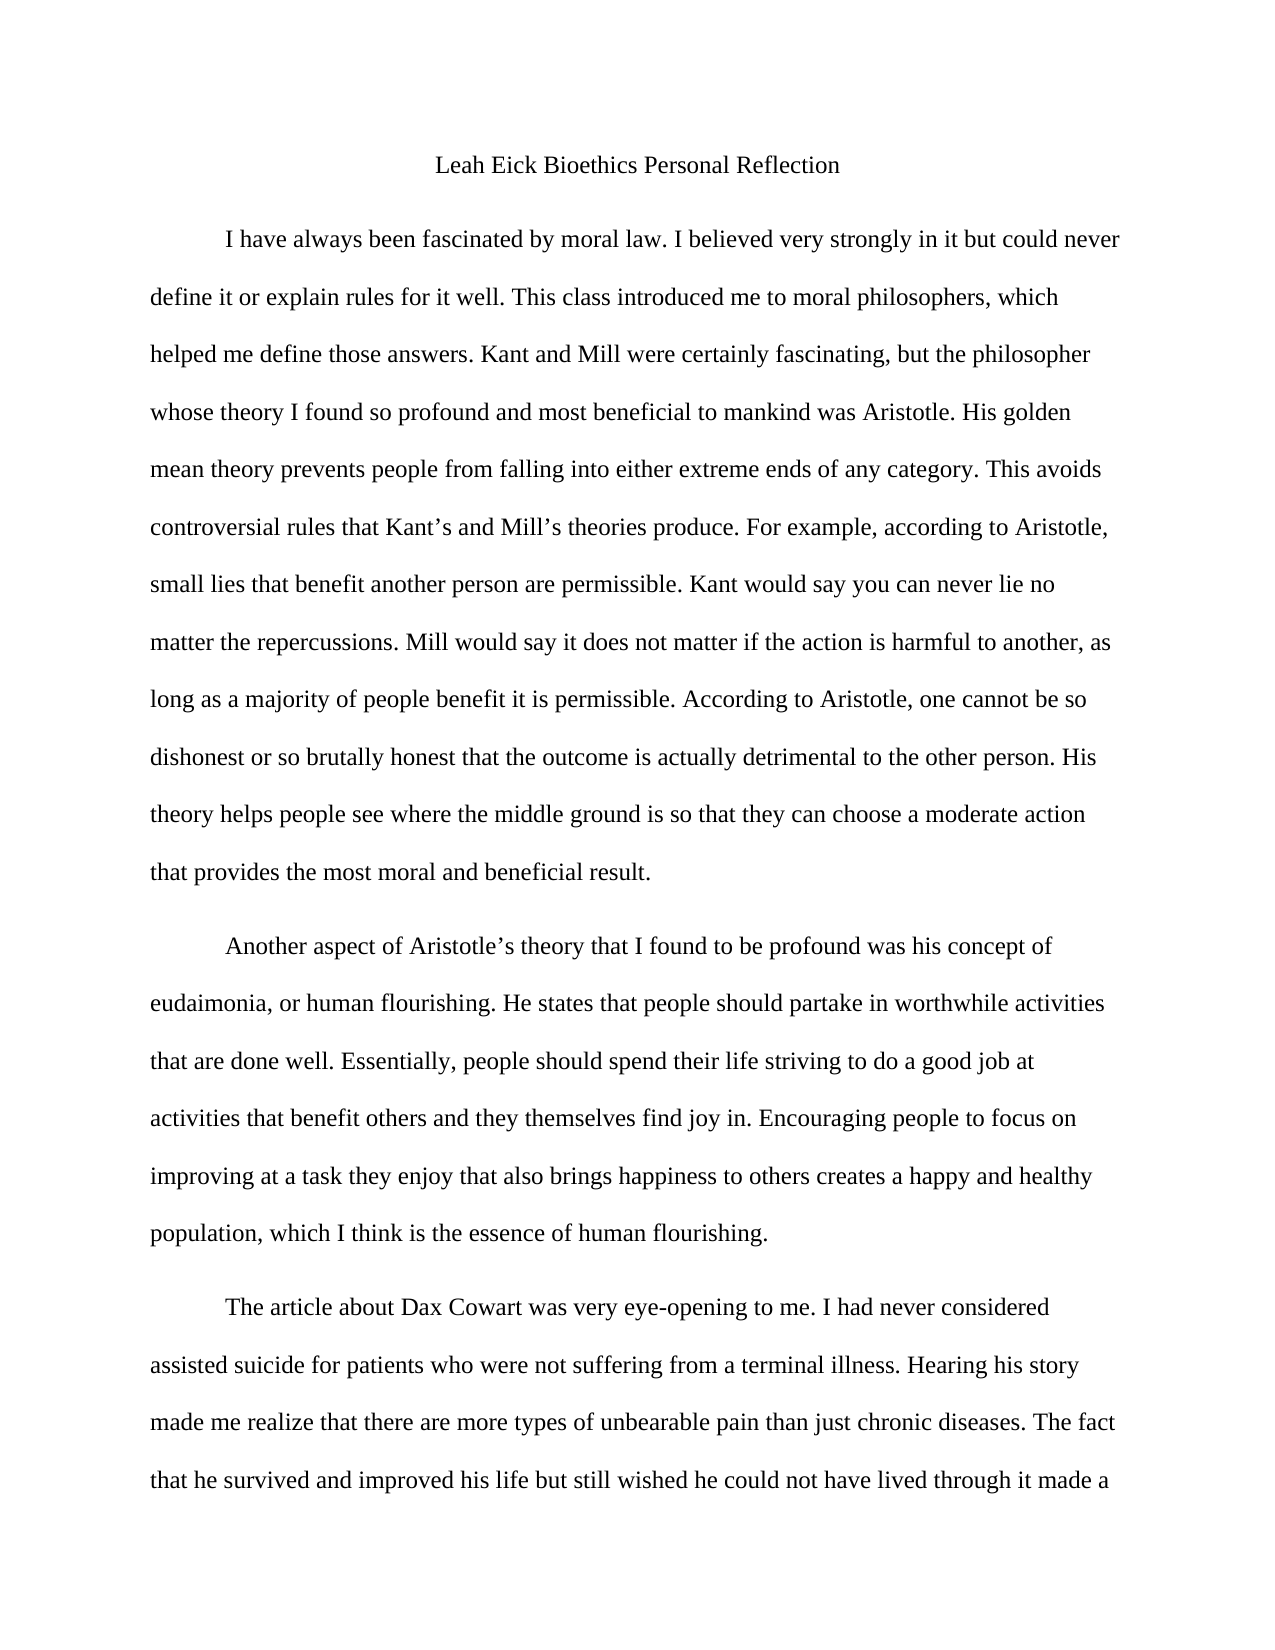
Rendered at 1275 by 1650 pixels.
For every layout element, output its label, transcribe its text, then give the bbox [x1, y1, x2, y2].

text Leah Eick Bioethics Personal Reflection [150, 150, 1125, 179]
text Another aspect of Aristotle’s theory that I found to be profound was his concept of eudaimonia, or human flourishing. He states that people should partake in worthwhile activities that are done well. Essentially, people should spend their life striving to do a good job at activities that benefit others and they themselves find joy in. Encouraging people to focus on improving at a task they enjoy that also brings happiness to others creates a happy and healthy population, which I think is the essence of human flourishing. [150, 931, 1125, 1247]
text I have always been fascinated by moral law. I believed very strongly in it but could never define it or explain rules for it well. This class introduced me to moral philosophers, which helped me define those answers. Kant and Mill were certainly fascinating, but the philosopher whose theory I found so profound and most beneficial to mankind was Aristotle. His golden mean theory prevents people from falling into either extreme ends of any category. This avoids controversial rules that Kant’s and Mill’s theories produce. For example, according to Aristotle, small lies that benefit another person are permissible. Kant would say you can never lie no matter the repercussions. Mill would say it does not matter if the action is harmful to another, as long as a majority of people benefit it is permissible. According to Aristotle, one cannot be so dishonest or so brutally honest that the outcome is actually detrimental to the other person. His theory helps people see where the middle ground is so that they can choose a moderate action that provides the most moral and beneficial result. [150, 224, 1125, 885]
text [150, 1292, 1125, 1494]
